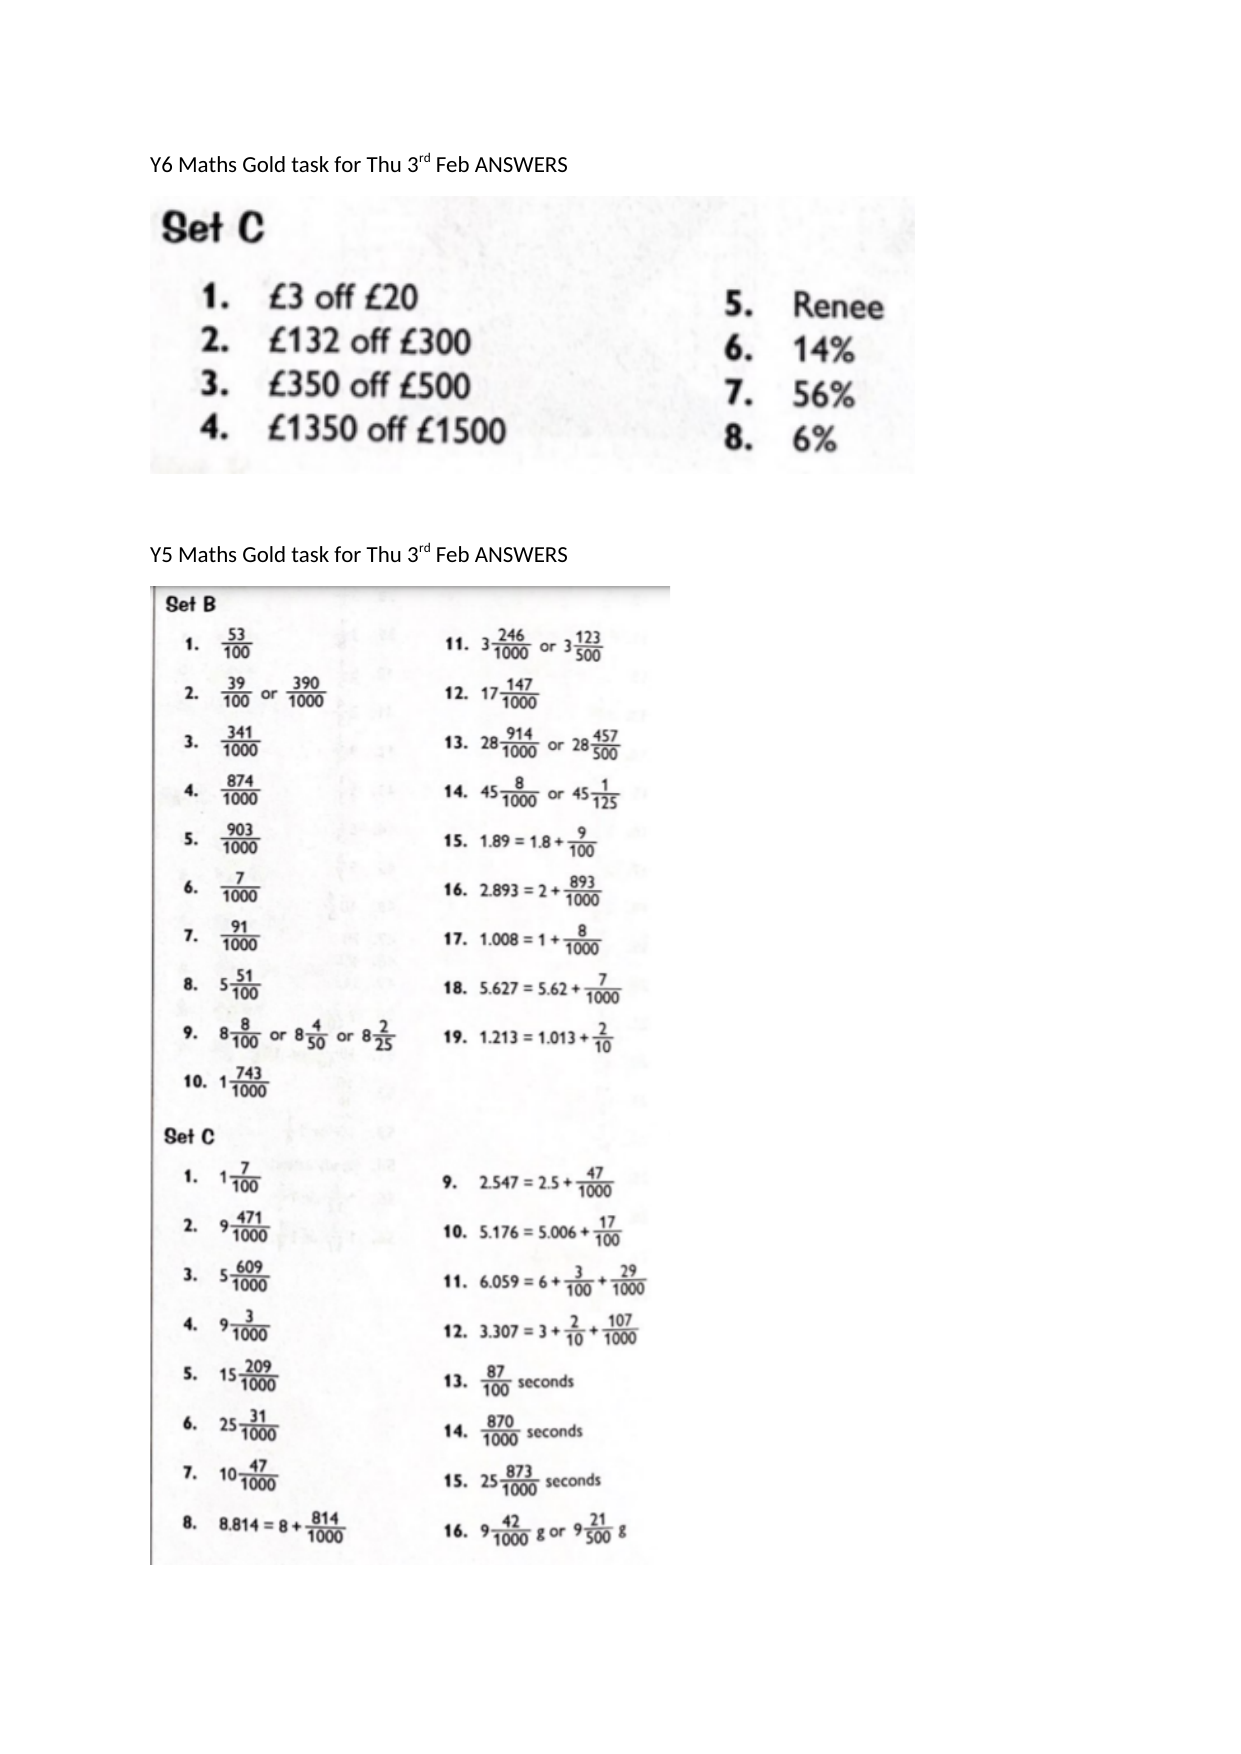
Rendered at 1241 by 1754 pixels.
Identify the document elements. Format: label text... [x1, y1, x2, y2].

text Y6 Maths Gold task for Thu 3rd Feb ANSWERS [150, 150, 1090, 178]
text Y5 Maths Gold task for Thu 3rd Feb ANSWERS [150, 540, 1090, 568]
picture [150, 586, 671, 1565]
picture [150, 196, 915, 474]
